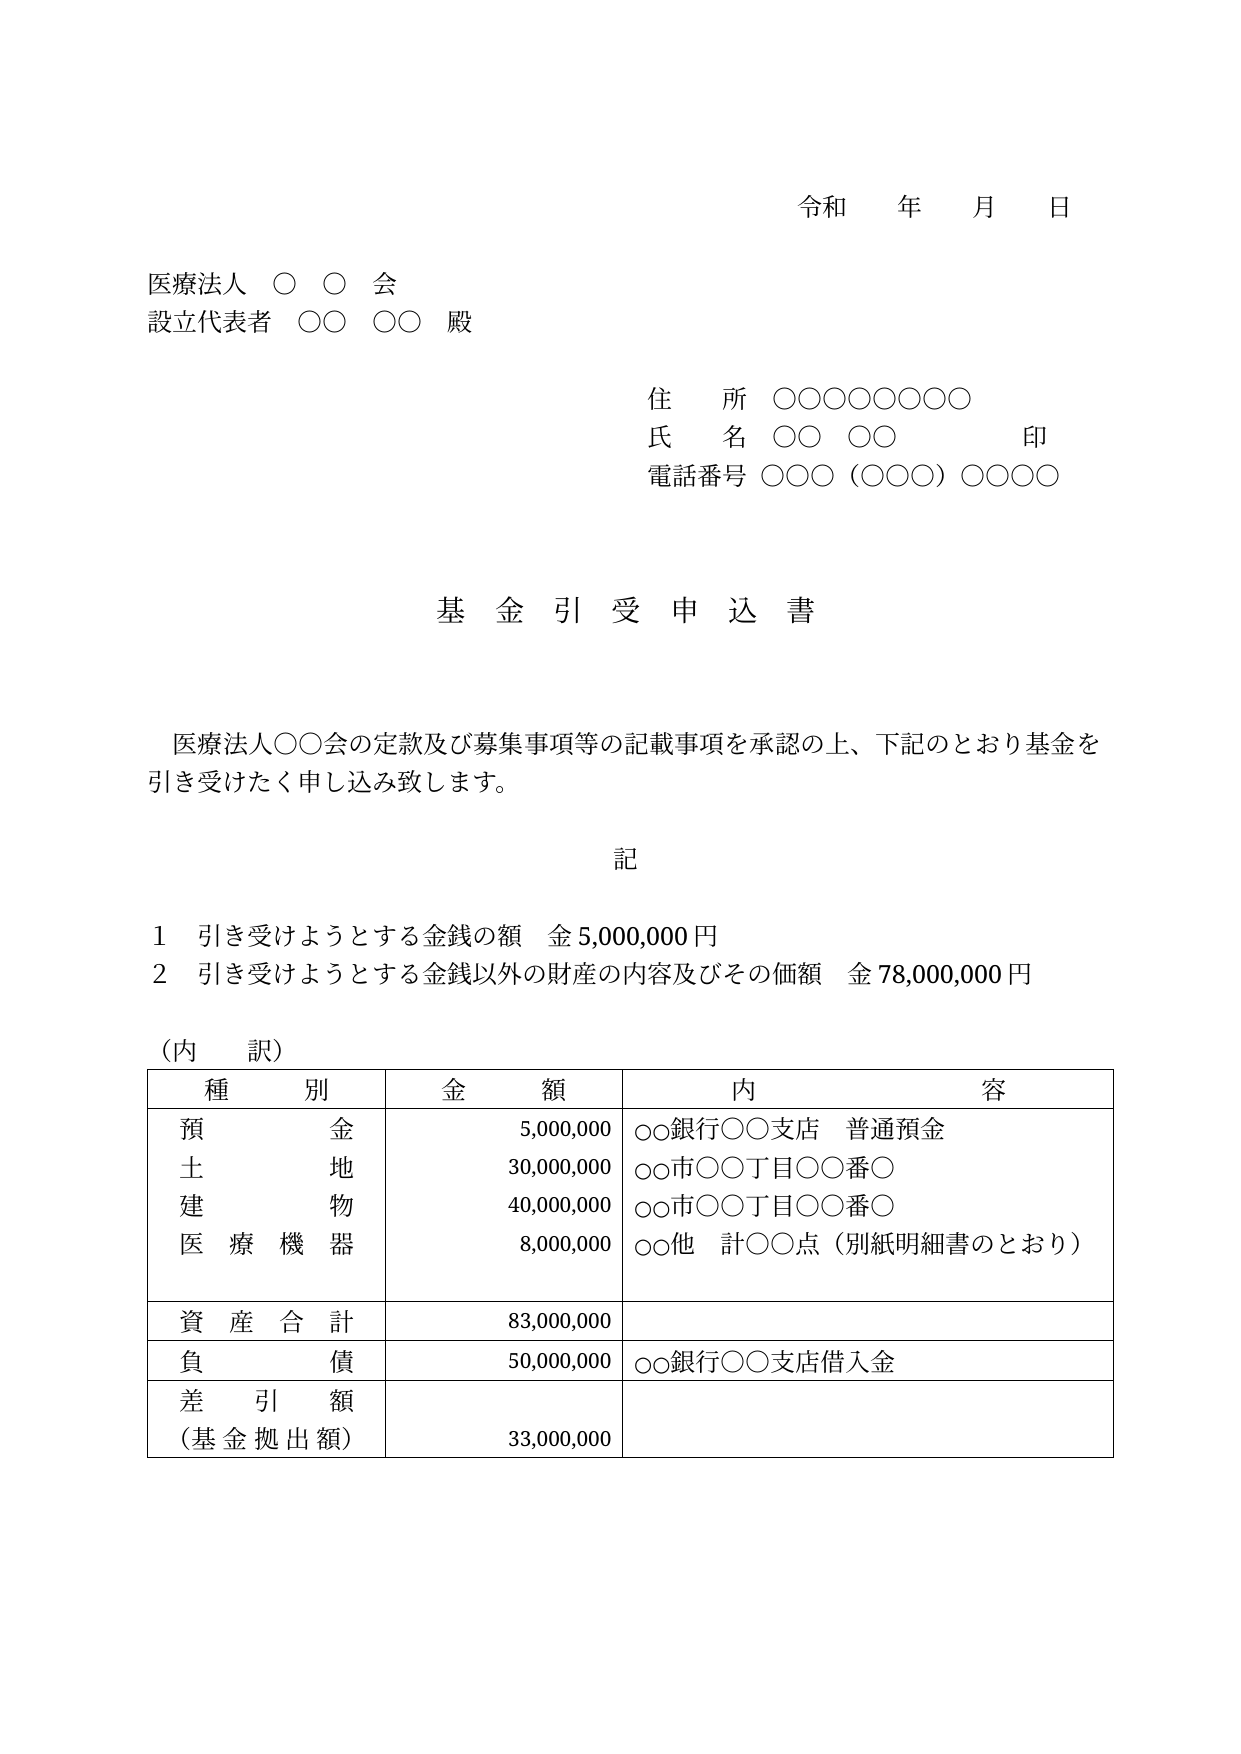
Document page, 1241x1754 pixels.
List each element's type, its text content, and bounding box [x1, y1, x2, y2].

table_cell ○○銀行○○支店 普通預金 ○○市○○丁目○○番○ ○○市○○丁目○○番○ ○○他 計○○点（別紙明細書のとおり） [623, 1109, 1113, 1301]
text 住 所 ○○○○○○○○ [148, 379, 1104, 417]
text 医療法人 ○ ○ 会 [148, 264, 1104, 302]
table_cell 負 債 [148, 1341, 385, 1379]
text 氏 名 ○○ ○○ 印 [148, 417, 1104, 455]
table_cell 33,000,000 [386, 1381, 622, 1457]
table_cell 資 産 合 計 [148, 1302, 385, 1340]
table_header 内 容 [623, 1070, 1113, 1108]
table_cell 50,000,000 [386, 1341, 622, 1379]
text 設立代表者 ○○ ○○ 殿 [148, 302, 1104, 340]
table_cell 5,000,000 30,000,000 40,000,000 8,000,000 [386, 1109, 622, 1301]
table_cell 差 引 額 （基 金 拠 出 額） [148, 1381, 385, 1457]
text 医療法人○○会の定款及び募集事項等の記載事項を承認の上、下記のとおり基金を引き受けたく申し込み致します。 [148, 724, 1104, 800]
table_header 金 額 [386, 1070, 622, 1108]
text （内 訳） [148, 1030, 1104, 1069]
text 基 金 引 受 申 込 書 [148, 570, 1104, 647]
table_cell 83,000,000 [386, 1302, 622, 1340]
text 記 [148, 839, 1104, 877]
table_cell [623, 1302, 1113, 1340]
table_cell 預 金 土 地 建 物 医 療 機 器 [148, 1109, 385, 1301]
text ２ 引き受けようとする金銭以外の財産の内容及びその価額 金78,000,000円 [148, 954, 1104, 992]
table_cell ○○銀行○○支店借入金 [623, 1341, 1113, 1379]
table_header 種 別 [148, 1070, 385, 1108]
text 令和 年 月 日 [148, 187, 1104, 225]
text １ 引き受けようとする金銭の額 金5,000,000円 [148, 915, 1104, 954]
table_cell [623, 1381, 1113, 1457]
text 電話番号 ○○○（○○○）○○○○ [148, 455, 1104, 494]
